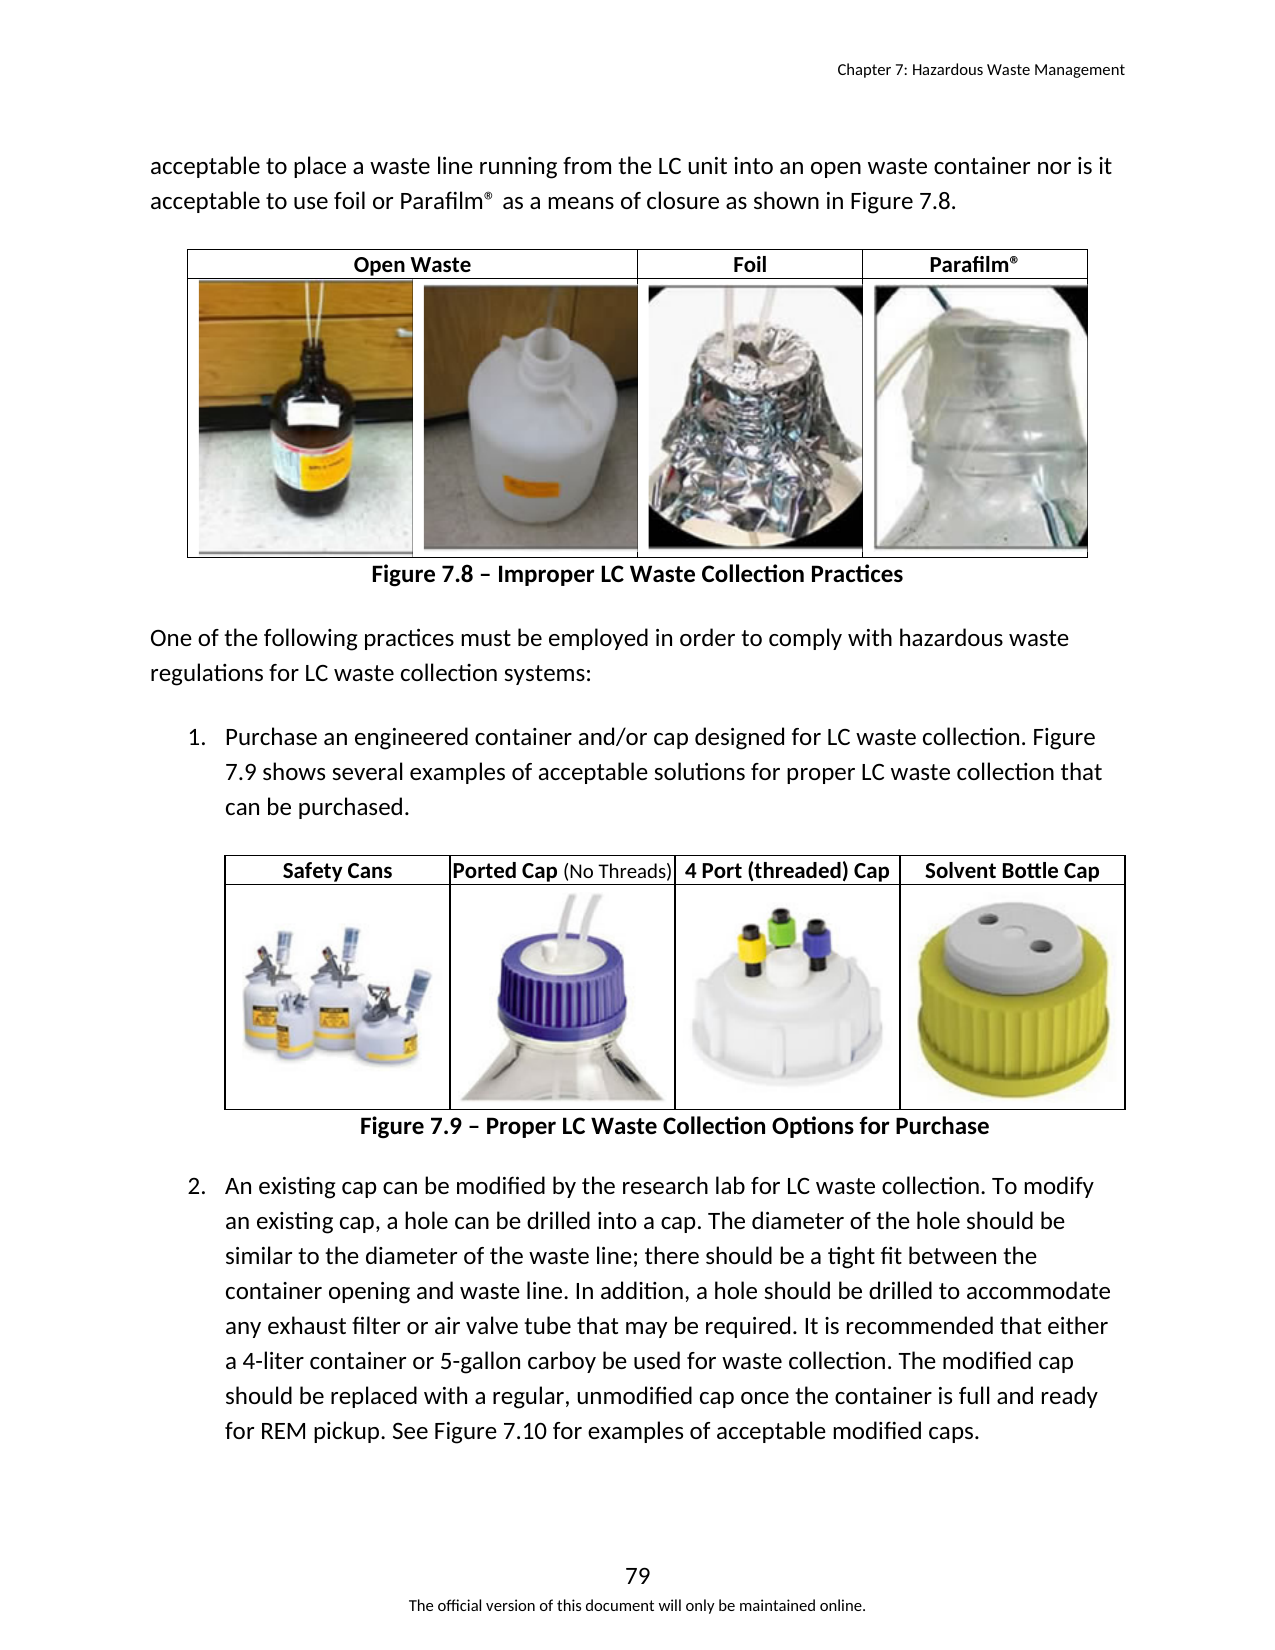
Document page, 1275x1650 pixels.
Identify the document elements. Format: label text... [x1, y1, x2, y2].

table_cell Figure 7.9 – Proper LC Waste Collection Options for Purchase [225, 1110, 1125, 1141]
table_header Open Waste [188, 250, 637, 278]
table_cell [901, 885, 1124, 1109]
picture [873, 284, 1088, 552]
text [150, 150, 1125, 216]
table_cell [676, 885, 899, 1109]
picture [198, 279, 413, 557]
list Purchase an engineered container and/or cap designed for LC waste collection. Figure 7.9 shows several examples of acceptable solutions for proper LC waste collection that can be purchased. [187, 721, 1125, 822]
list An existing cap can be modified by the research lab for LC waste collection. To modify an existing cap, a hole can be drilled into a cap. The diameter of the hole should be similar to the diameter of the waste line; there should be a tight fit between the container opening and waste line. In addition, a hole should be drilled to accommodate any exhaust filter or air valve tube that may be required. It is recommended that either a 4-liter container or 5-gallon carboy be used for waste collection. The modified cap should be replaced with a regular, unmodified cap once the container is full and ready for REM pickup. See Figure 7.10 for examples of acceptable modified caps. [187, 1170, 1125, 1446]
picture [648, 284, 863, 552]
table_cell Figure 7.8 – Improper LC Waste Collection Practices [188, 558, 1087, 593]
table_header Solvent Bottle Cap [901, 856, 1124, 884]
table_header Foil [638, 250, 862, 278]
table_cell [413, 279, 637, 557]
table_header Ported Cap (No Threads) [451, 856, 674, 884]
picture [458, 892, 667, 1103]
picture [907, 892, 1118, 1103]
table_cell [638, 279, 862, 557]
picture [232, 892, 443, 1103]
table_header Parafilm® [863, 250, 1087, 278]
picture [423, 284, 638, 552]
table_header Safety Cans [226, 856, 449, 884]
table_cell [226, 885, 449, 1109]
table_cell [451, 885, 674, 1109]
picture [682, 892, 893, 1103]
text One of the following practices must be employed in order to comply with hazardous waste regulations for LC waste collection systems: [150, 622, 1125, 687]
table_header 4 Port (threaded) Cap [676, 856, 899, 884]
table_cell [863, 279, 1087, 557]
table_cell [188, 279, 198, 557]
